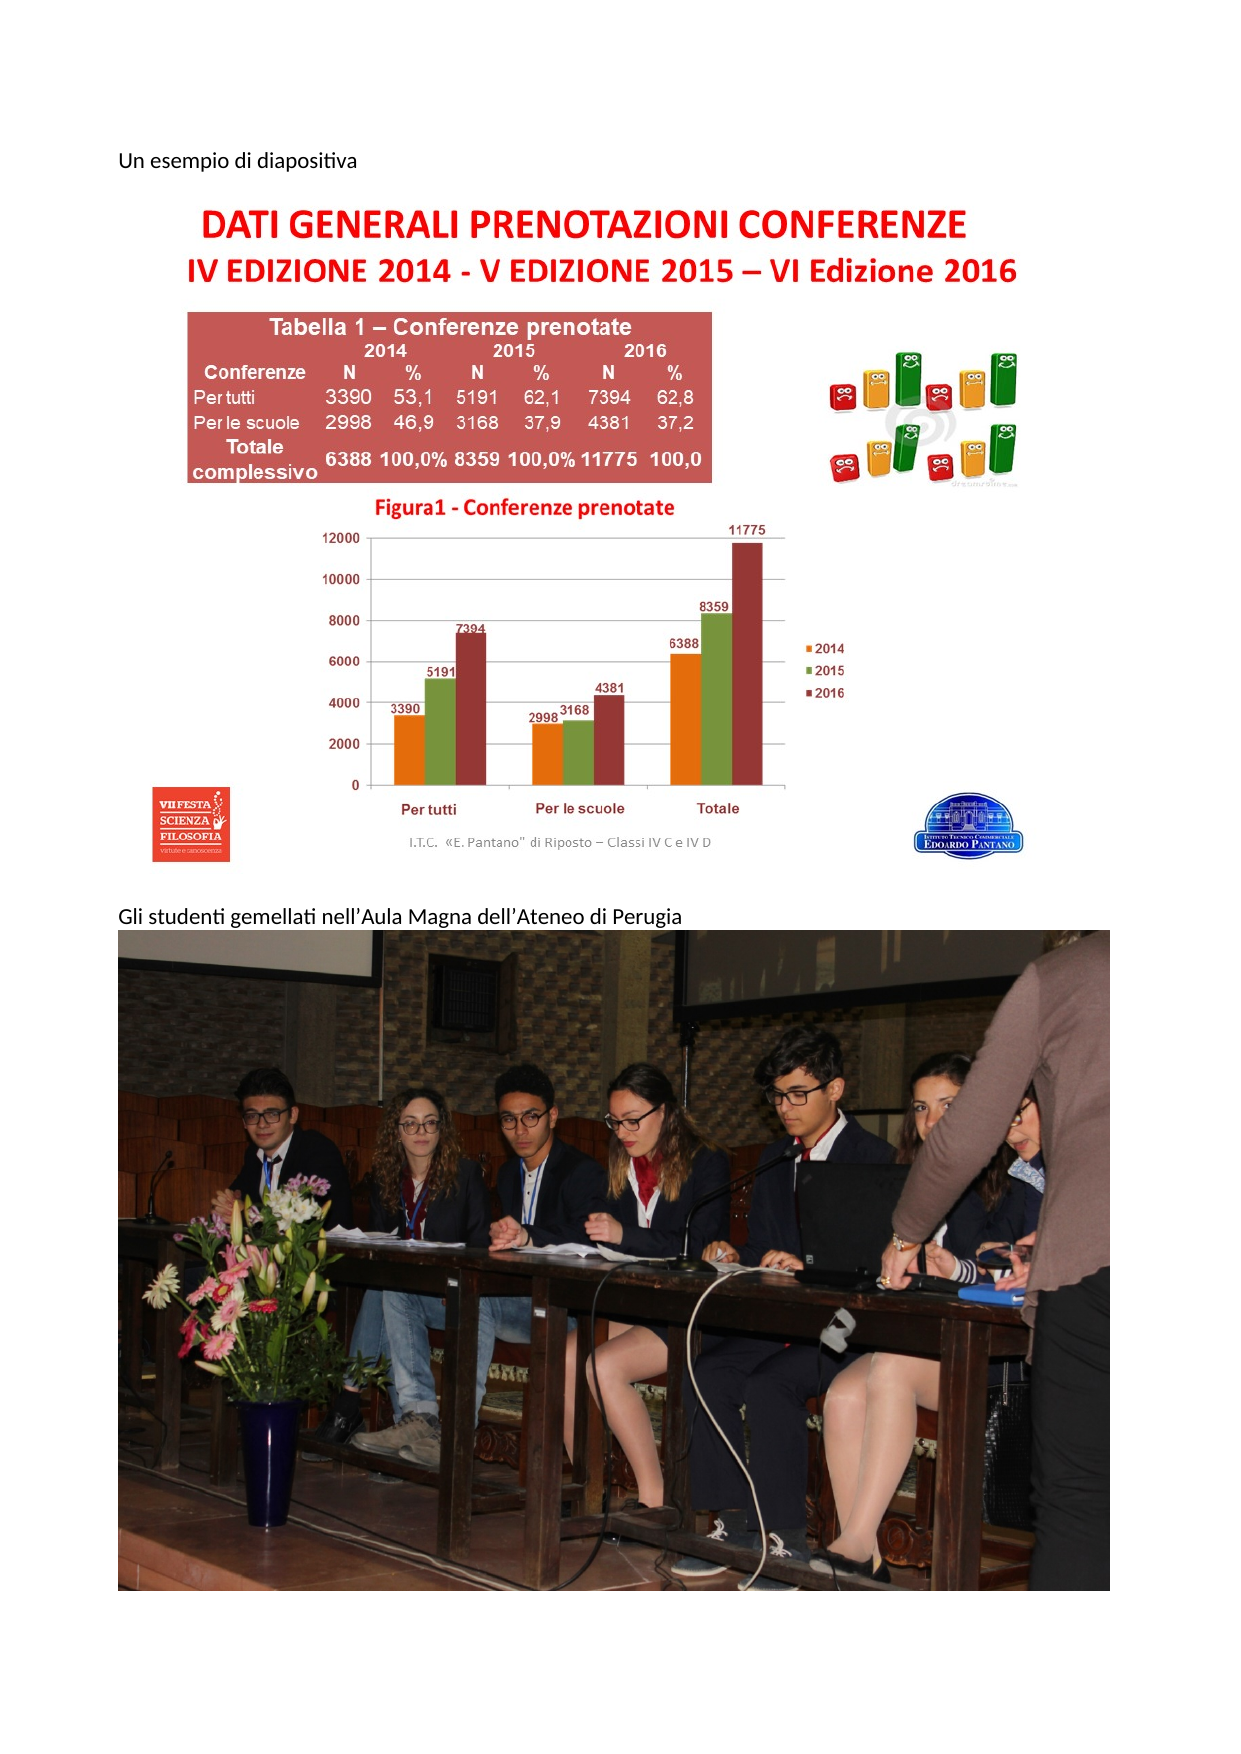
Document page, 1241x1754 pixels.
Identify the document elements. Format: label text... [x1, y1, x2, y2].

picture [118, 930, 1110, 1591]
text Un esempio di diapositiva [118, 146, 1122, 174]
picture [118, 174, 1051, 874]
text Gli studenti gemellati nell’Aula Magna dell’Ateneo di Perugia [118, 902, 1122, 930]
